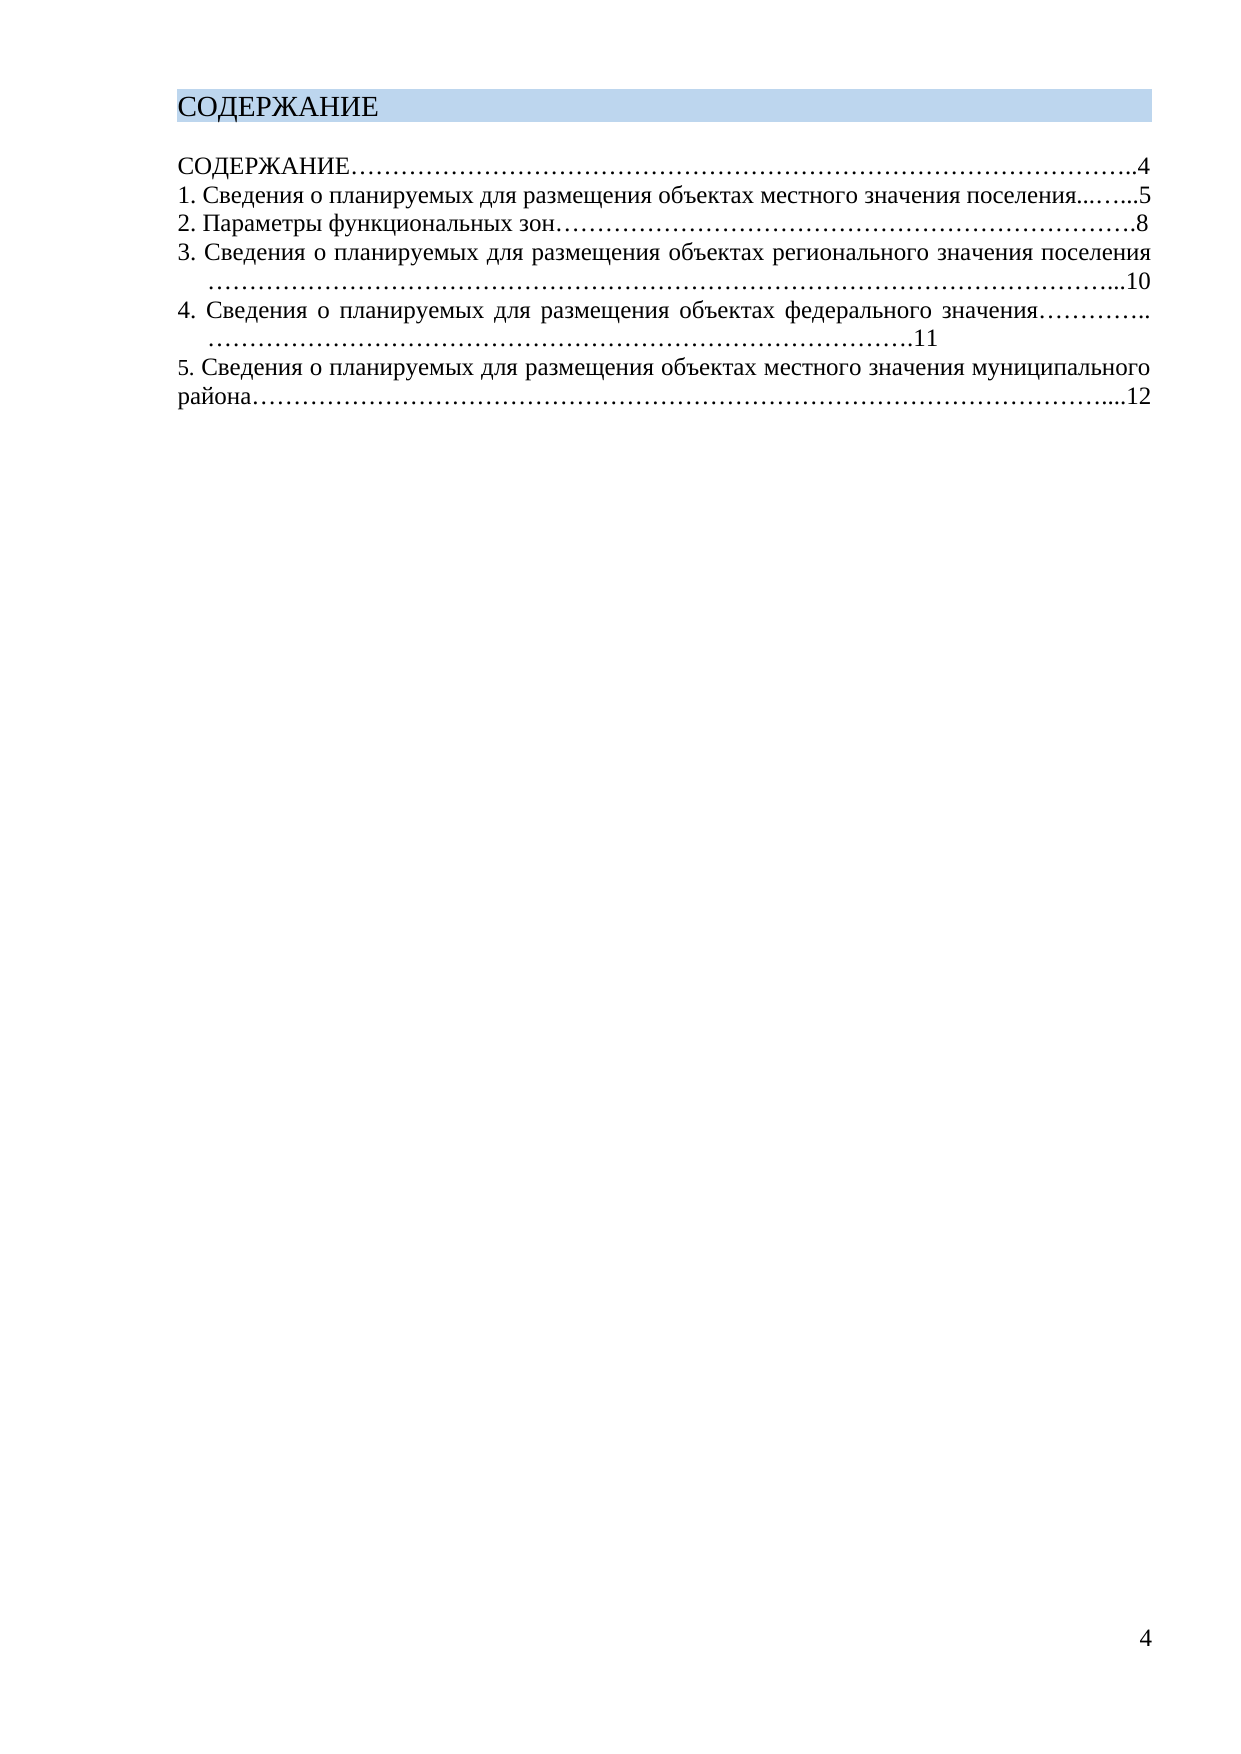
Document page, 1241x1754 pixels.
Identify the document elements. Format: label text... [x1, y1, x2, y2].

subtitle СОДЕРЖАНИЕ [177, 89, 1152, 122]
